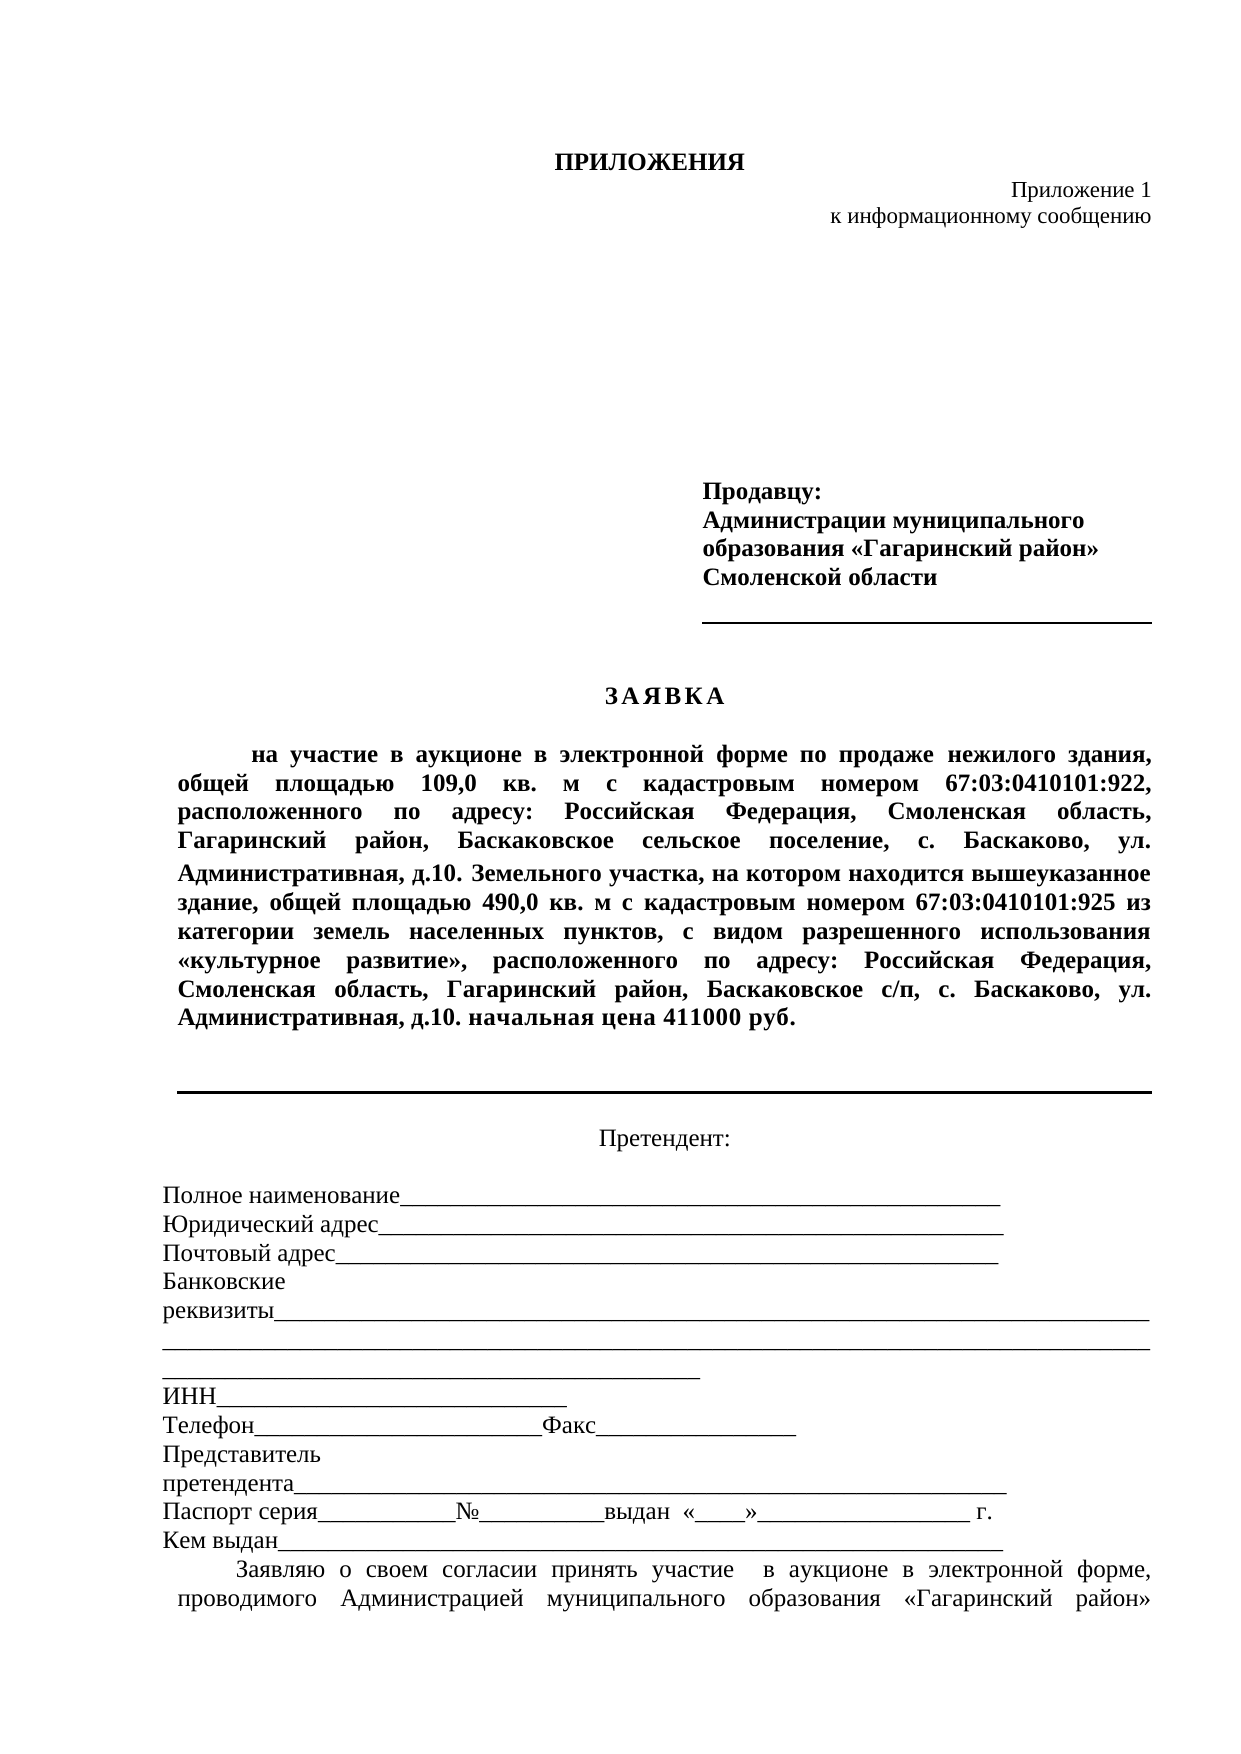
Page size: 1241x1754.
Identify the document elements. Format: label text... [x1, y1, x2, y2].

text ЗАЯВКА [177, 681, 1152, 710]
text Юридический адрес__________________________________________________ [162, 1209, 1152, 1238]
text ИНН____________________________ Телефон_______________________Факс________________ [162, 1381, 1152, 1439]
text Претендент: [177, 1123, 1152, 1151]
text ПРИЛОЖЕНИЯ [118, 147, 1181, 176]
text Приложение 1 [177, 176, 1152, 202]
text Паспорт серия___________№__________выдан «____»_________________ г. [162, 1496, 1152, 1525]
text на участие в аукционе в электронной форме по продаже нежилого здания, общей площадью 109,0 кв. м с кадастровым номером 67:03:0410101:922, расположенного по адресу: Российская Федерация, Смоленская область, Гагаринский район, Баскаковское сельское поселение, с. Баскаково, ул. Административная, д.10. Земельного участка, на котором находится вышеуказанное здание, общей площадью 490,0 кв. м с кадастровым номером 67:03:0410101:925 из категории земель населенных пунктов, с видом разрешенного использования «культурное развитие», расположенного по адресу: Российская Федерация, Смоленская область, Гагаринский район, Баскаковское с/п, с. Баскаково, ул. Административная, д.10. начальная цена 411000 руб. [177, 739, 1152, 1031]
text к информационному сообщению [177, 202, 1152, 228]
text Администрации муниципального образования «Гагаринский район» Смоленской области [702, 505, 1152, 591]
text Кем выдан__________________________________________________________ [162, 1525, 1152, 1554]
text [177, 1554, 1152, 1611]
text Почтовый адрес_____________________________________________________ [162, 1238, 1152, 1266]
text Полное наименование________________________________________________ [162, 1180, 1152, 1209]
text Банковские реквизиты________________________________________________________________________________________________________________________________________________________________________________________________ [162, 1266, 1152, 1381]
text Представитель претендента_________________________________________________________ [162, 1439, 1152, 1496]
text Продавцу: [702, 476, 1152, 505]
